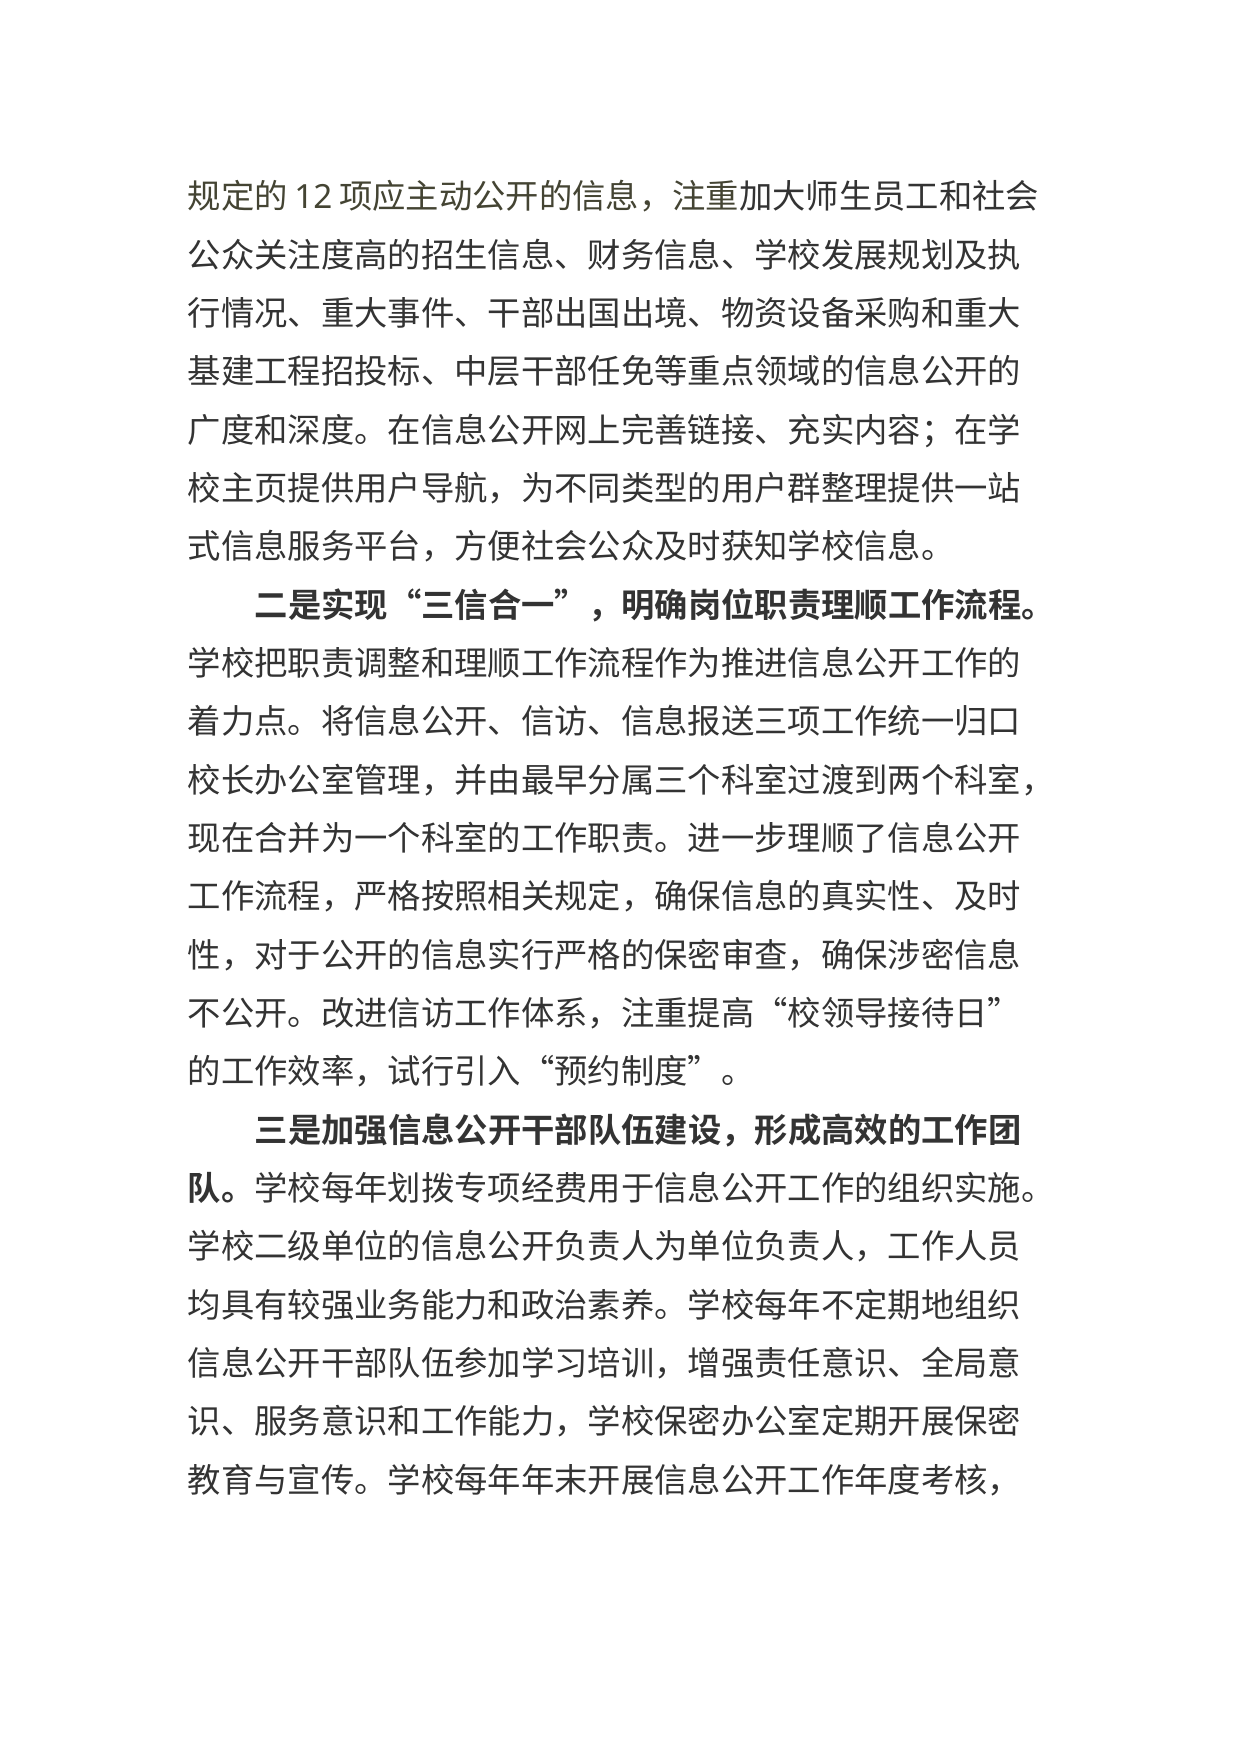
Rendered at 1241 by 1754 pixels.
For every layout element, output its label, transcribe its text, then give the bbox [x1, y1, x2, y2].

text 二是实现“三信合一”，明确岗位职责理顺工作流程。学校把职责调整和理顺工作流程作为推进信息公开工作的着力点。将信息公开、信访、信息报送三项工作统一归口校长办公室管理，并由最早分属三个科室过渡到两个科室，现在合并为一个科室的工作职责。进一步理顺了信息公开工作流程，严格按照相关规定，确保信息的真实性、及时性，对于公开的信息实行严格的保密审查，确保涉密信息不公开。改进信访工作体系，注重提高“校领导接待日”的工作效率，试行引入“预约制度”。 [187, 570, 1053, 1095]
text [187, 162, 1053, 570]
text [187, 1095, 1053, 1504]
